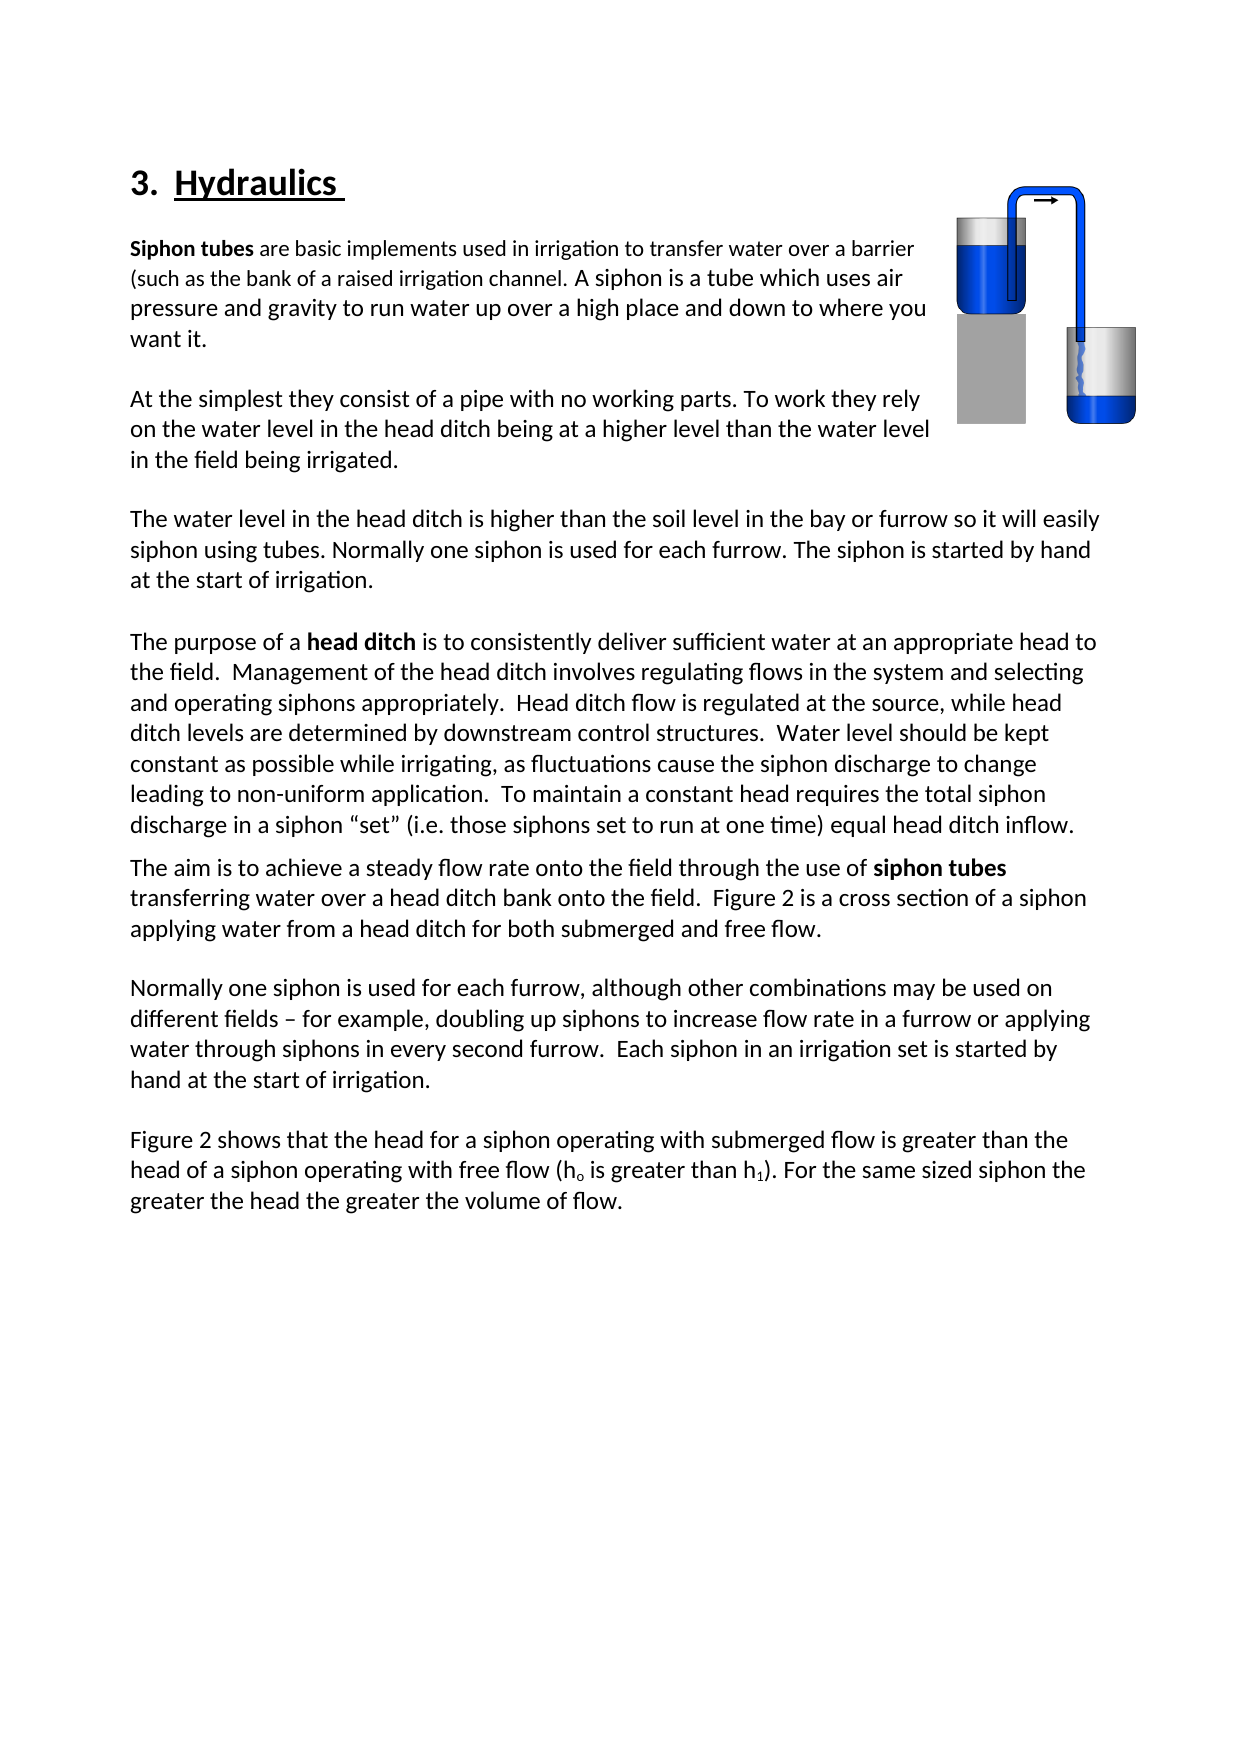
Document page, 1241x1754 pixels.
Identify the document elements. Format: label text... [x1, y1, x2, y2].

subtitle Hydraulics [130, 159, 1110, 205]
text At the simplest they consist of a pipe with no working parts. To work they rely on the water level in the head ditch being at a higher level than the water level in the field being irrigated. [130, 383, 1110, 474]
text The aim is to achieve a steady flow rate onto the field through the use of siphon tubes transferring water over a head ditch bank onto the field. Figure 2 is a cross section of a siphon applying water from a head ditch for both submerged and free flow. [130, 852, 1110, 943]
text The purpose of a head ditch is to consistently deliver sufficient water at an appropriate head to the field. Management of the head ditch involves regulating flows in the system and selecting and operating siphons appropriately. Head ditch flow is regulated at the source, while head ditch levels are determined by downstream control structures. Water level should be kept constant as possible while irrigating, as fluctuations cause the siphon discharge to change leading to non-uniform application. To maintain a constant head requires the total siphon discharge in a siphon “set” (i.e. those siphons set to run at one time) equal head ditch inflow. [130, 626, 1110, 839]
picture [954, 185, 1138, 426]
text Siphon tubes are basic implements used in irrigation to transfer water over a barrier (such as the bank of a raised irrigation channel. A siphon is a tube which uses air pressure and gravity to run water up over a high place and down to where you want it. [130, 234, 954, 354]
text The water level in the head ditch is higher than the soil level in the bay or furrow so it will easily siphon using tubes. Normally one siphon is used for each furrow. The siphon is started by hand at the start of irrigation. [130, 503, 1110, 595]
text Normally one siphon is used for each furrow, although other combinations may be used on different fields – for example, doubling up siphons to increase flow rate in a furrow or applying water through siphons in every second furrow. Each siphon in an irrigation set is started by hand at the start of irrigation. [130, 972, 1110, 1094]
text Figure 2 shows that the head for a siphon operating with submerged flow is greater than the head of a siphon operating with free flow (ho is greater than h1). For the same sized siphon the greater the head the greater the volume of flow. [130, 1124, 1110, 1215]
